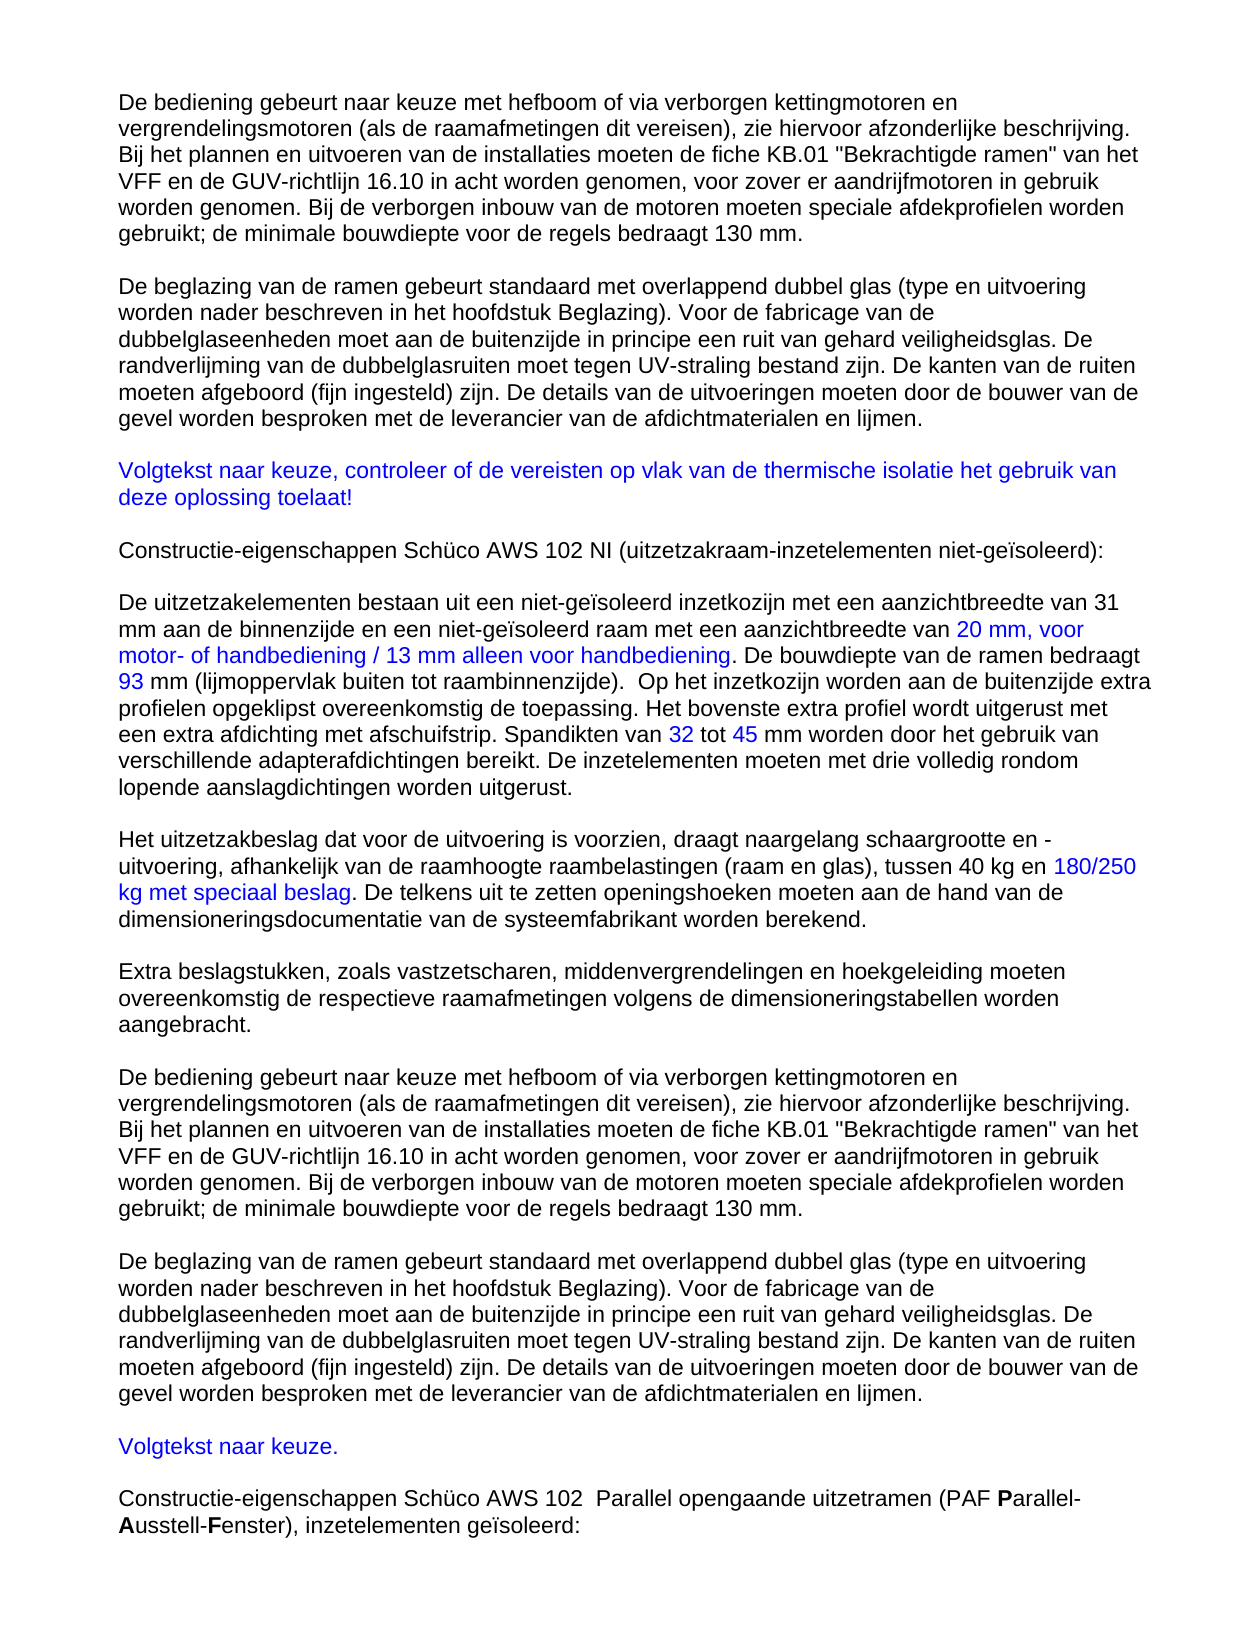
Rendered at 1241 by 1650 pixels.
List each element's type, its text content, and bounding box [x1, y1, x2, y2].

text De beglazing van de ramen gebeurt standaard met overlappend dubbel glas (type en uitvoering worden nader beschreven in het hoofdstuk Beglazing). Voor de fabricage van de dubbelglaseenheden moet aan de buitenzijde in principe een ruit van gehard veiligheidsglas. De randverlijming van de dubbelglasruiten moet tegen UV-straling bestand zijn. De kanten van de ruiten moeten afgeboord (fijn ingesteld) zijn. De details van de uitvoeringen moeten door de bouwer van de gevel worden besproken met de leverancier van de afdichtmaterialen en lijmen. [118, 1248, 1152, 1406]
text Volgtekst naar keuze, controleer of de vereisten op vlak van de thermische isolatie het gebruik van deze oplossing toelaat! [118, 457, 1152, 510]
text Extra beslagstukken, zoals vastzetscharen, middenvergrendelingen en hoekgeleiding moeten overeenkomstig de respectieve raamafmetingen volgens de dimensioneringstabellen worden aangebracht. [118, 958, 1152, 1037]
text Volgtekst naar keuze. [118, 1433, 1152, 1459]
text De beglazing van de ramen gebeurt standaard met overlappend dubbel glas (type en uitvoering worden nader beschreven in het hoofdstuk Beglazing). Voor de fabricage van de dubbelglaseenheden moet aan de buitenzijde in principe een ruit van gehard veiligheidsglas. De randverlijming van de dubbelglasruiten moet tegen UV-straling bestand zijn. De kanten van de ruiten moeten afgeboord (fijn ingesteld) zijn. De details van de uitvoeringen moeten door de bouwer van de gevel worden besproken met de leverancier van de afdichtmaterialen en lijmen. [118, 273, 1152, 431]
text Het uitzetzakbeslag dat voor de uitvoering is voorzien, draagt naargelang schaargrootte en -uitvoering, afhankelijk van de raamhoogte raambelastingen (raam en glas), tussen en 180/250 kg met speciaal beslag. De telkens uit te zetten openingshoeken moeten aan de hand van de dimensioneringsdocumentatie van de systeemfabrikant worden berekend. [118, 826, 1152, 932]
text Constructie-eigenschappen Schüco AWS 102 Parallel opengaande uitzetramen (PAF Parallel-Ausstell-Fenster), inzetelementen geïsoleerd: [118, 1485, 1152, 1538]
text Constructie-eigenschappen Schüco AWS 102 NI (uitzetzakraam-inzetelementen niet-geïsoleerd): [118, 537, 1152, 563]
text De uitzetzakelementen bestaan uit een niet-geïsoleerd inzetkozijn met een aanzichtbreedte van aan de binnenzijde en een niet-geïsoleerd raam met een aanzichtbreedte van , voor motor- of handbediening / alleen voor handbediening. De bouwdiepte van de ramen bedraagt (lijmoppervlak buiten tot raambinnenzijde). Op het inzetkozijn worden aan de buitenzijde extra profielen opgeklipst overeenkomstig de toepassing. Het bovenste extra profiel wordt uitgerust met een extra afdichting met afschuifstrip. Spandikten van 32 tot worden door het gebruik van verschillende adapterafdichtingen bereikt. De inzetelementen moeten met drie volledig rondom lopende aanslagdichtingen worden uitgerust. [118, 589, 1152, 800]
